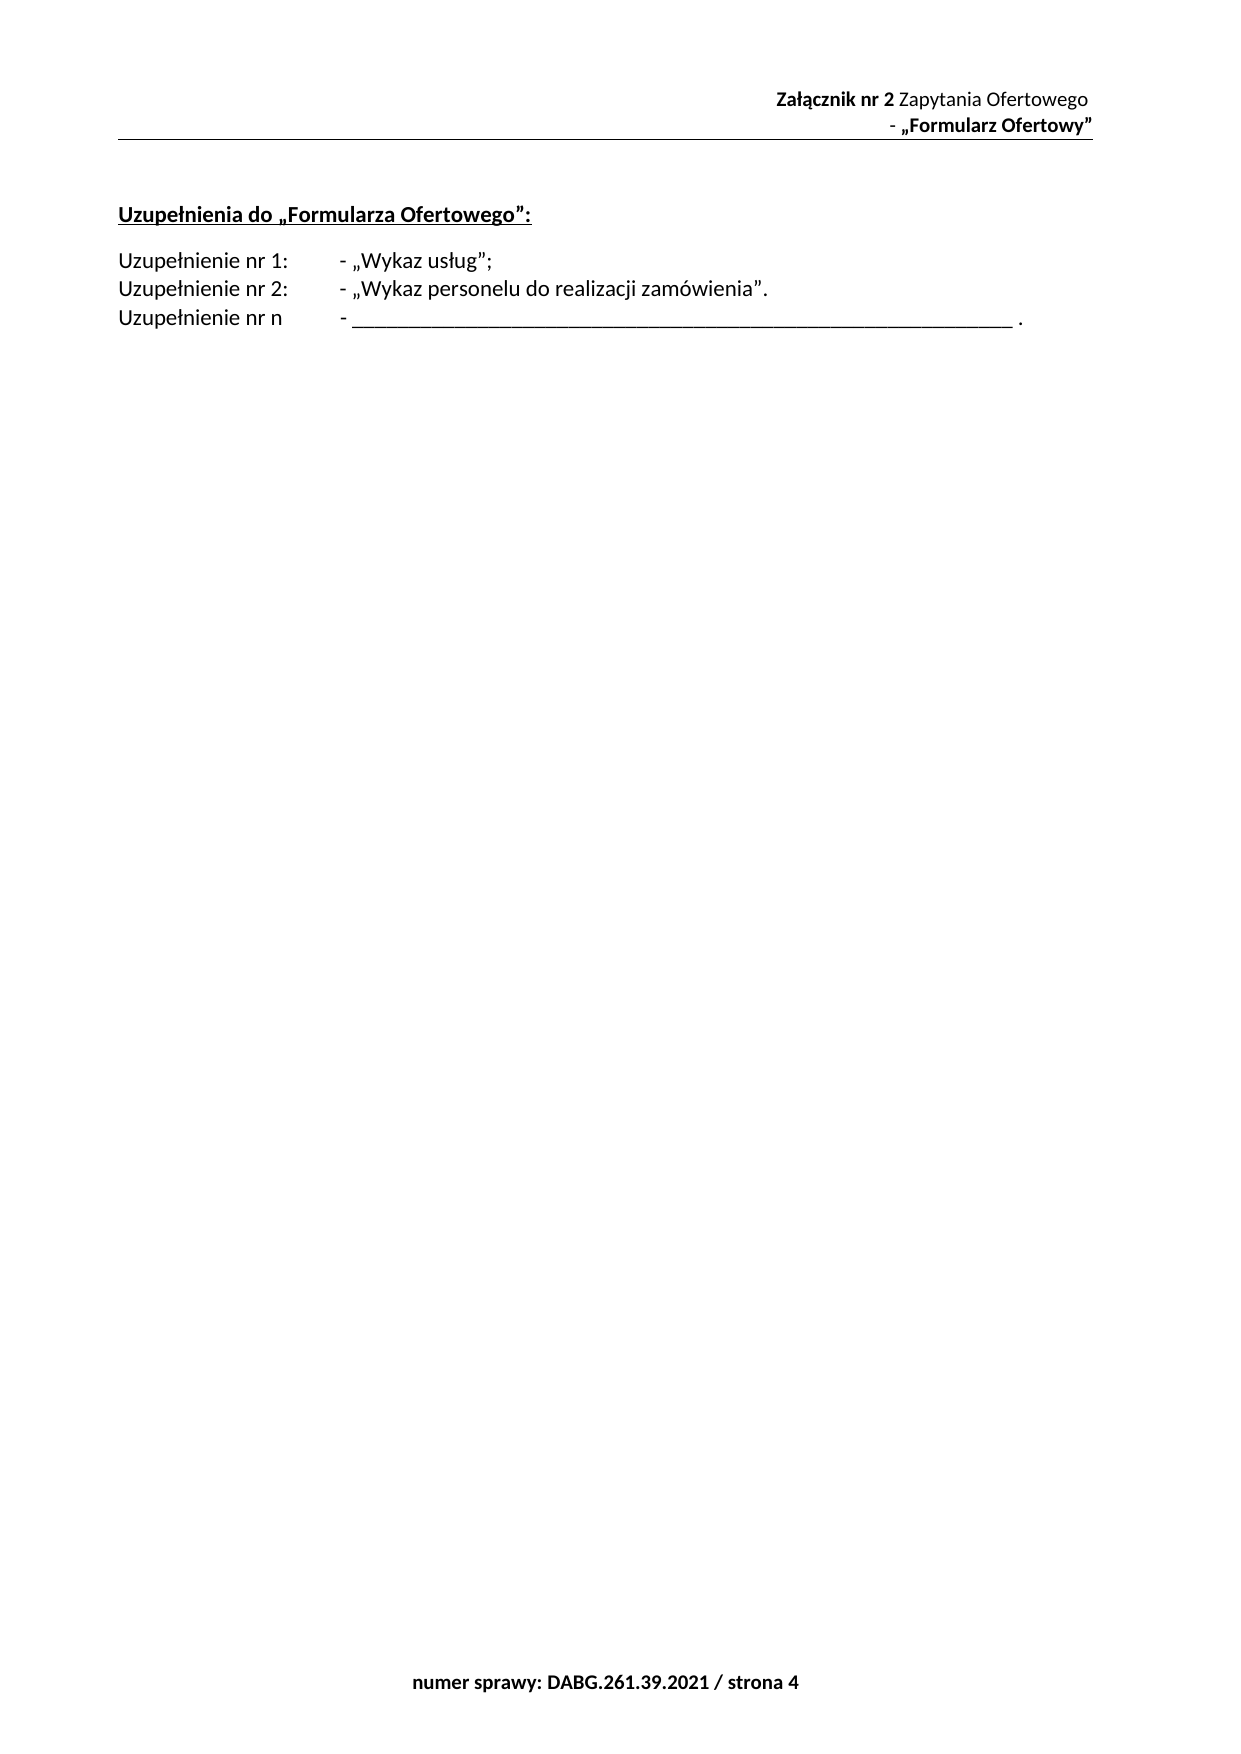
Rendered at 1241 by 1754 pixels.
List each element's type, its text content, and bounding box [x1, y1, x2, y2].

text Uzupełnienie nr 2: - „Wykaz personelu do realizacji zamówienia”. [118, 274, 1092, 303]
text Uzupełnienie nr 1: - „Wykaz usług”; [118, 247, 1092, 274]
text Uzupełnienie nr n - __________________________________________________________ . [118, 303, 1092, 331]
text Uzupełnienia do „Formularza Ofertowego”: [118, 200, 1063, 228]
